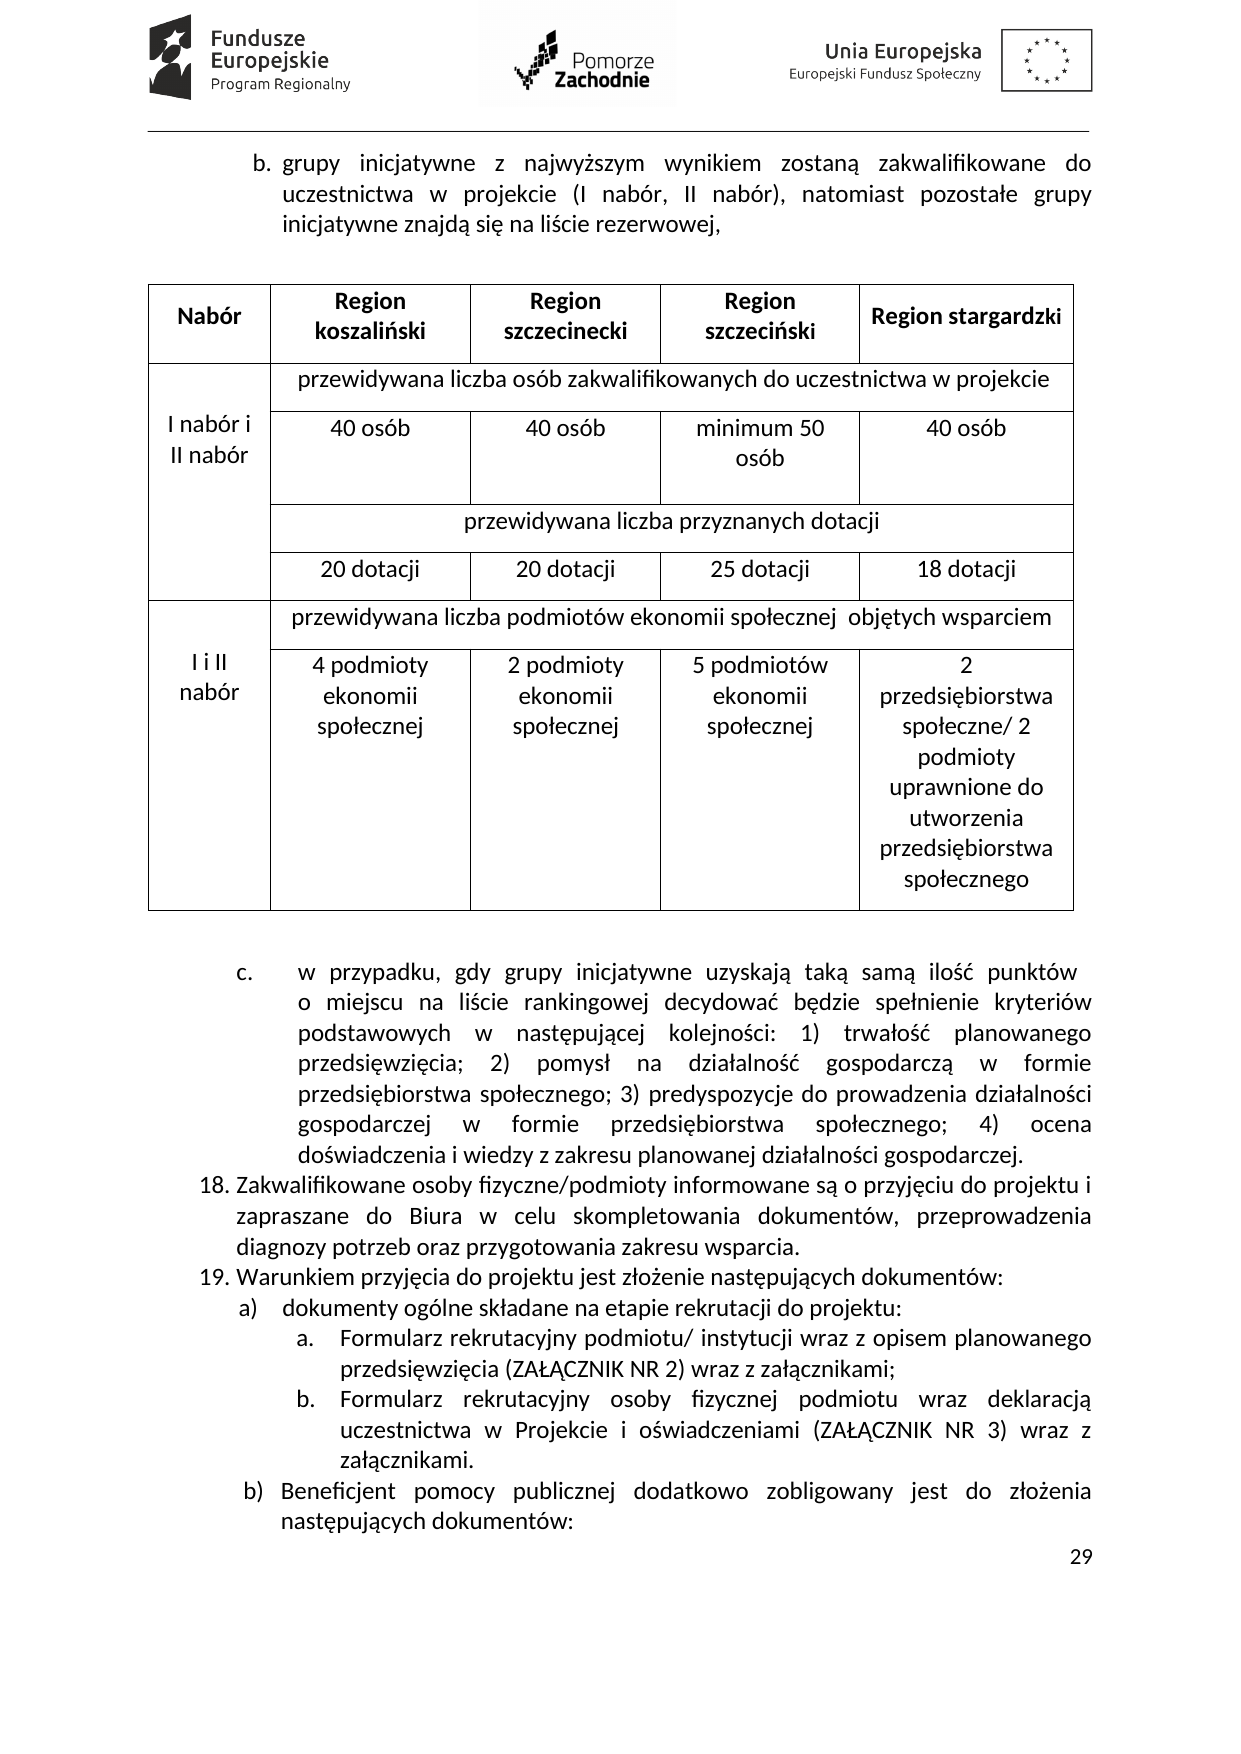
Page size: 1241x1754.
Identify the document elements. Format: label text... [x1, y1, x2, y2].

table_cell 2 podmioty ekonomii społecznej [471, 650, 660, 910]
list w przypadku, gdy grupy inicjatywne uzyskają taką samą ilość punktów o miejscu na liście rankingowej decydować będzie spełnienie kryteriów podstawowych w następującej kolejności: 1) trwałość planowanego przedsięwzięcia; 2) pomysł na działalność gospodarczą w formie przedsiębiorstwa społecznego; 3) predyspozycje do prowadzenia działalności gospodarczej w formie przedsiębiorstwa społecznego; 4) ocena doświadczenia i wiedzy z zakresu planowanej działalności gospodarczej. [236, 956, 1093, 1170]
picture [147, 0, 1093, 132]
table_cell 40 osób [271, 412, 470, 504]
table_header Nabór [149, 285, 270, 363]
table_cell przewidywana liczba podmiotów ekonomii społecznej objętych wsparciem [271, 601, 1073, 648]
table_cell 4 podmioty ekonomii społecznej [271, 650, 470, 910]
list Formularz rekrutacyjny osoby fizycznej podmiotu wraz deklaracją uczestnictwa w Projekcie i oświadczeniami (ZAŁĄCZNIK NR 3) wraz z załącznikami. [296, 1383, 1093, 1475]
list Formularz rekrutacyjny podmiotu/ instytucji wraz z opisem planowanego przedsięwzięcia (ZAŁĄCZNIK NR 2) wraz z załącznikami; [296, 1322, 1093, 1383]
table_header Region szczecinecki [471, 285, 660, 363]
table_cell przewidywana liczba osób zakwalifikowanych do uczestnictwa w projekcie [271, 364, 1073, 411]
table_cell I nabór i II nabór [149, 364, 270, 600]
table_cell 20 dotacji [471, 553, 660, 600]
table_cell 40 osób [860, 412, 1073, 504]
table_cell I i II nabór [149, 601, 270, 910]
table_cell 20 dotacji [271, 553, 470, 600]
table_cell przewidywana liczba przyznanych dotacji [271, 505, 1073, 552]
list Zakwalifikowane osoby fizyczne/podmioty informowane są o przyjęciu do projektu i zapraszane do Biura w celu skompletowania dokumentów, przeprowadzenia diagnozy potrzeb oraz przygotowania zakresu wsparcia. [199, 1170, 1093, 1261]
list Warunkiem przyjęcia do projektu jest złożenie następujących dokumentów: [199, 1261, 1093, 1292]
table_cell 40 osób [471, 412, 660, 504]
table_cell 5 podmiotów ekonomii społecznej [661, 650, 859, 910]
list Beneficjent pomocy publicznej dodatkowo zobligowany jest do złożenia następujących dokumentów: [243, 1475, 1093, 1536]
list grupy inicjatywne z najwyższym wynikiem zostaną zakwalifikowane do uczestnictwa w projekcie (I nabór, II nabór), natomiast pozostałe grupy inicjatywne znajdą się na liście rezerwowej, [252, 148, 1093, 239]
table_cell 18 dotacji [860, 553, 1073, 600]
table_cell minimum 50 osób [661, 412, 859, 504]
table_header Region szczeciński [661, 285, 859, 363]
list dokumenty ogólne składane na etapie rekrutacji do projektu: [238, 1292, 1093, 1322]
table_header Region koszaliński [271, 285, 470, 363]
table_header Region stargardzki [860, 285, 1073, 363]
table_cell 25 dotacji [661, 553, 859, 600]
table_cell 2 przedsiębiorstwa społeczne/ 2 podmioty uprawnione do utworzenia przedsiębiorstwa społecznego [860, 650, 1073, 910]
